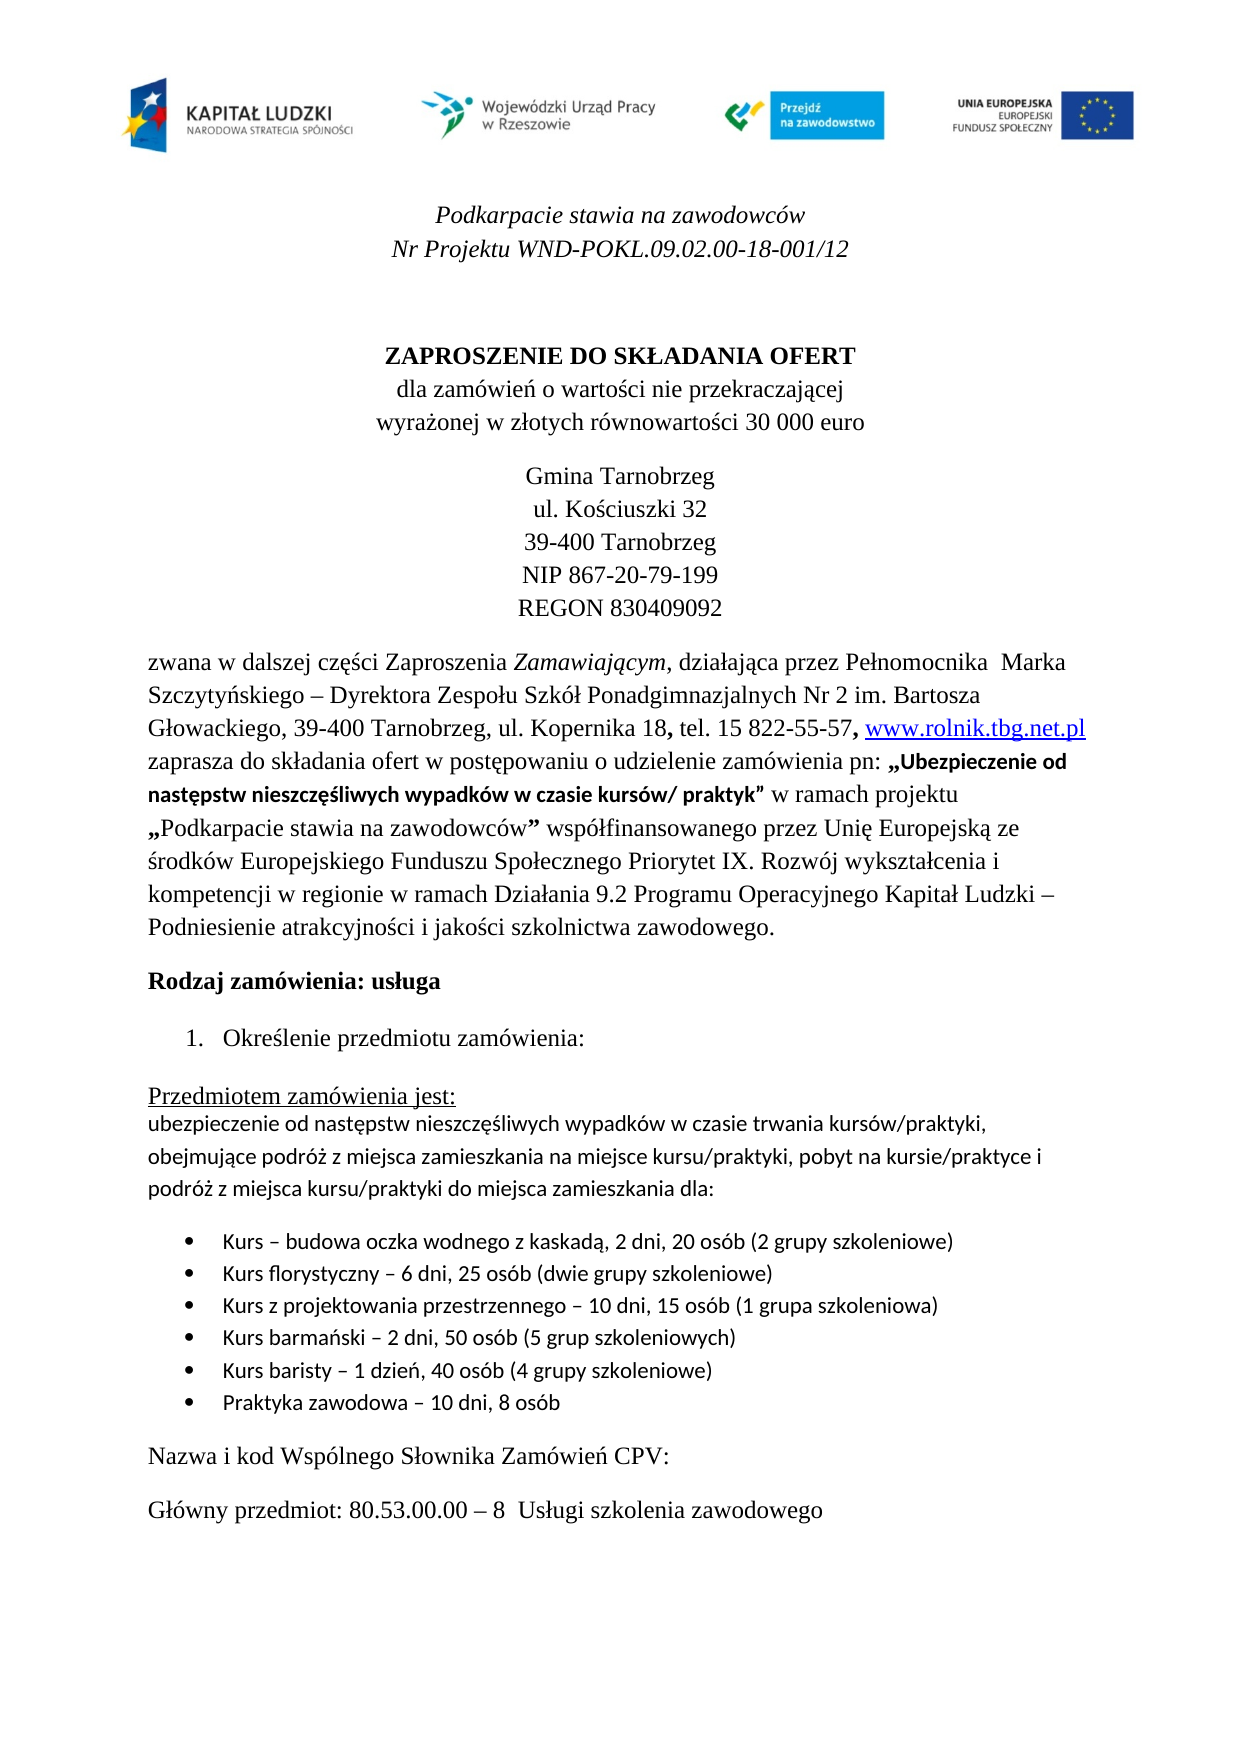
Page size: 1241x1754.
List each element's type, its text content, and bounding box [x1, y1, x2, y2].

text Rodzaj zamówienia: usługa [148, 966, 1093, 994]
text zwana w dalszej części Zaproszenia Zamawiającym, działająca przez Pełnomocnika Marka Szczytyńskiego – Dyrektora Zespołu Szkół Ponadgimnazjalnych Nr 2 im. Bartosza Głowackiego, 39-400 Tarnobrzeg, ul. Kopernika 18, tel. 15 822-55-57, www.rolnik.tbg.net.pl zaprasza do składania ofert w postępowaniu o udzielenie zamówienia pn: „Ubezpieczenie od następstw nieszczęśliwych wypadków w czasie kursów/ praktyk” w ramach projektu „Podkarpacie stawia na zawodowców” współfinansowanego przez Unię Europejską ze środków Europejskiego Funduszu Społecznego Priorytet IX. Rozwój wykształcenia i kompetencji w regionie w ramach Działania 9.2 Programu Operacyjnego Kapitał Ludzki – Podniesienie atrakcyjności i jakości szkolnictwa zawodowego. [148, 647, 1093, 941]
text Nazwa i kod Wspólnego Słownika Zamówień CPV: [148, 1441, 1093, 1470]
list Kurs baristy – 1 dzień, 40 osób (4 grupy szkoleniowe) [185, 1356, 1093, 1384]
list Kurs barmański – 2 dni, 50 osób (5 grup szkoleniowych) [185, 1323, 1093, 1352]
text Gmina Tarnobrzeg ul. Kościuszki 32 39-400 Tarnobrzeg NIP 867-20-79-199 REGON 830409092 [148, 461, 1093, 622]
text ubezpieczenie od następstw nieszczęśliwych wypadków w czasie trwania kursów/praktyki, obejmujące podróż z miejsca zamieszkania na miejsce kursu/praktyki, pobyt na kursie/praktyce i podróż z miejsca kursu/praktyki do miejsca zamieszkania dla: [148, 1109, 1093, 1202]
text Przedmiotem zamówienia jest: [148, 1081, 1093, 1109]
list Kurs – budowa oczka wodnego z kaskadą, 2 dni, 20 osób (2 grupy szkoleniowe) [185, 1227, 1093, 1255]
list Praktyka zawodowa – 10 dni, 8 osób [185, 1388, 1093, 1416]
text Główny przedmiot: 80.53.00.00 – 8 Usługi szkolenia zawodowego [148, 1495, 1093, 1523]
text ZAPROSZENIE DO SKŁADANIA OFERT dla zamówień o wartości nie przekraczającej wyrażonej w złotych równowartości 30 000 euro [148, 341, 1093, 436]
picture [50, 51, 1204, 180]
list Kurs florystyczny – 6 dni, 25 osób (dwie grupy szkoleniowe) [185, 1259, 1093, 1287]
list Określenie przedmiotu zamówienia: [185, 1023, 1093, 1052]
text Podkarpacie stawia na zawodowców Nr Projektu WND-POKL.09.02.00-18-001/12 [148, 201, 1093, 262]
list Kurs z projektowania przestrzennego – 10 dni, 15 osób (1 grupa szkoleniowa) [185, 1291, 1093, 1319]
